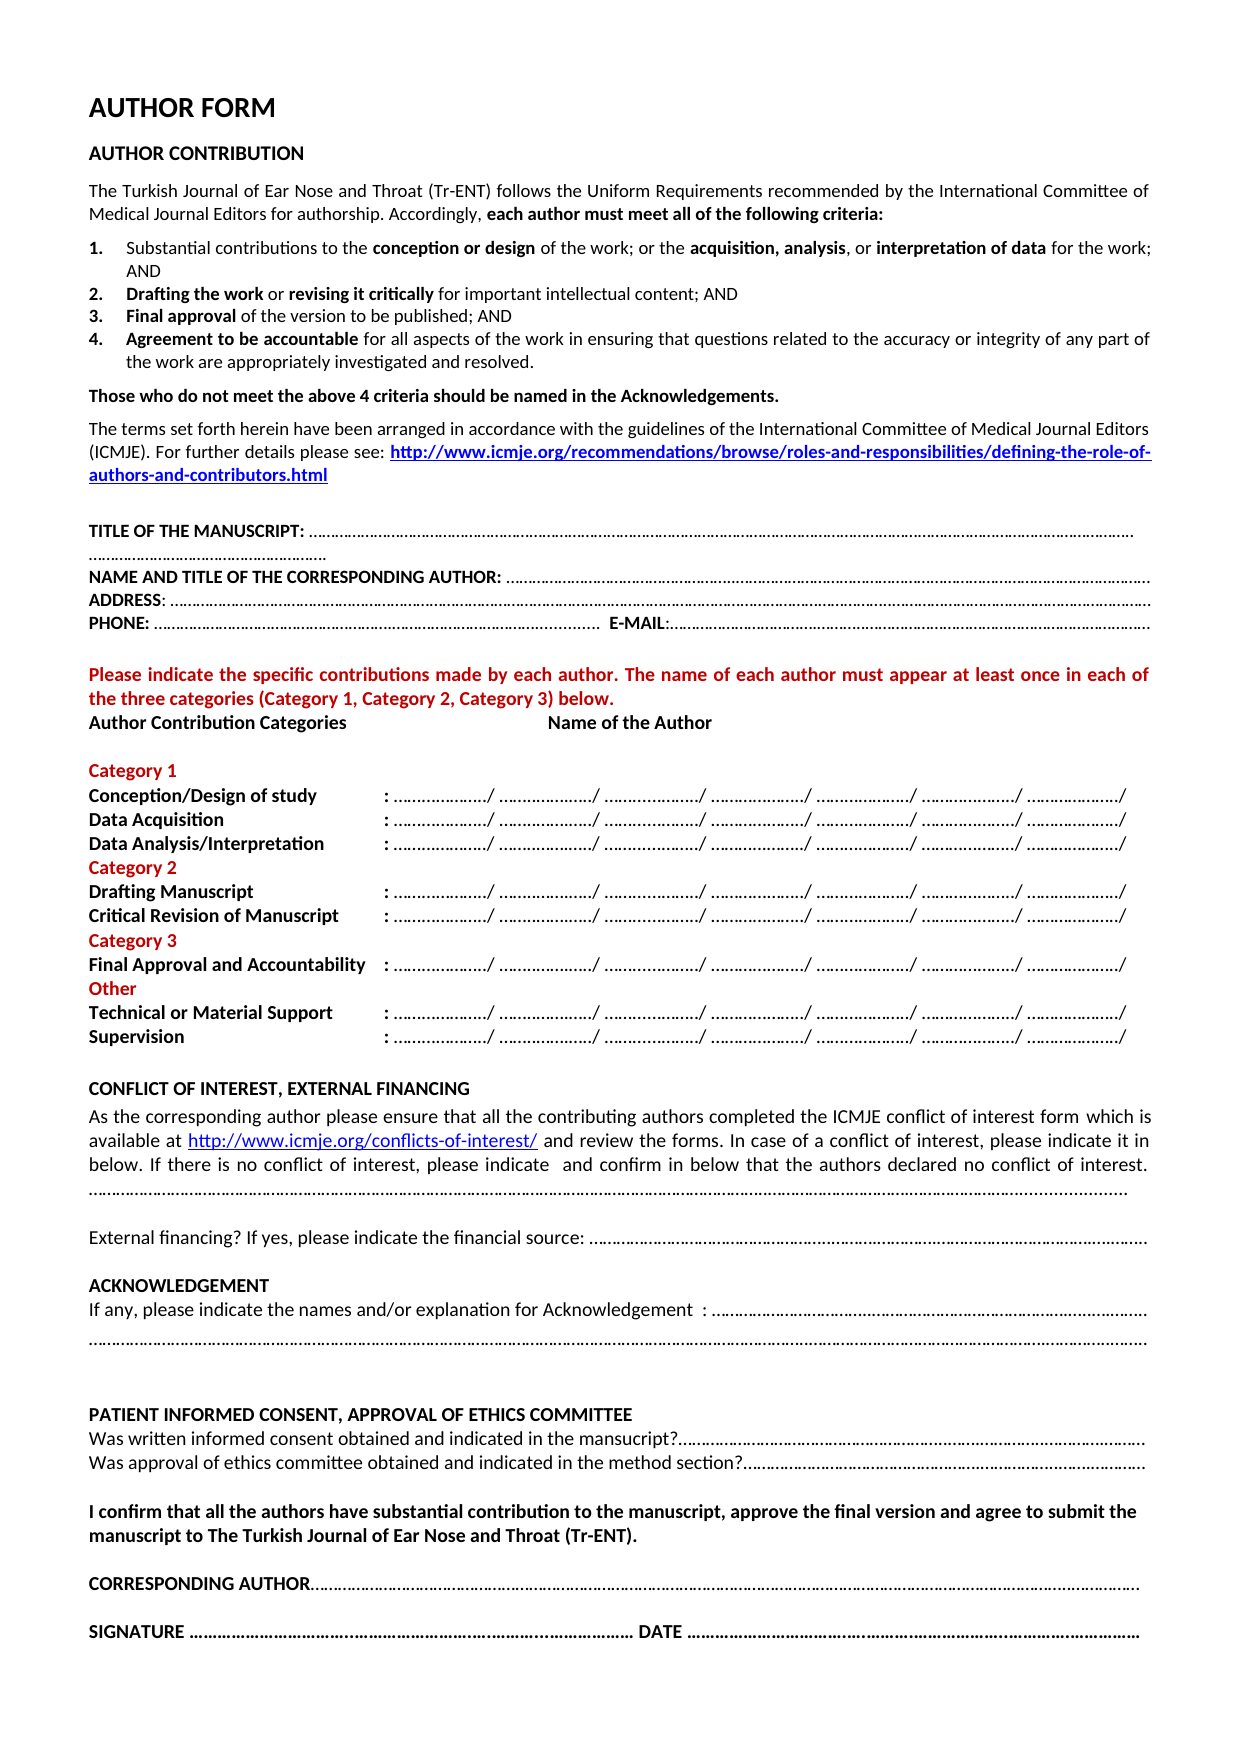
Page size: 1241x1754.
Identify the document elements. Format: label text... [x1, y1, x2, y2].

text PATIENT INFORMED CONSENT, APPROVAL OF ETHICS COMMITTEE [89, 1402, 1152, 1426]
text As the corresponding author please ensure that all the contributing authors completed the ICMJE conflict of interest form which is available at http://www.icmje.org/conflicts-of-interest/ and review the forms. In case of a conflict of interest, please indicate it in below. If there is no conflict of interest, please indicate and confirm in below that the authors declared no conflict of interest. …………………………………………………………………………………………………………………………………..………………………….……………………...................... [89, 1104, 1152, 1201]
text ACKNOWLEDGEMENT [89, 1273, 1152, 1297]
text Author Contribution Categories Name of the Author [89, 710, 1152, 734]
text Please indicate the specific contributions made by each author. The name of each author must appear at least once in each of the three categories (Category 1, Category 2, Category 3) below. [89, 634, 1152, 710]
text AUTHOR FORM [89, 89, 1152, 124]
text Data Analysis/Interpretation : ……...………../ ……..…….…../ ……......……../ ………...……../ ……...………../ ………...……../ ………………../ Category 2 [89, 831, 1152, 879]
list Agreement to be accountable for all aspects of the work in ensuring that questions related to the accuracy or integrity of any part of the work are appropriately investigated and resolved. [89, 327, 1152, 373]
text Those who do not meet the above 4 criteria should be named in the Acknowledgements. [89, 384, 1152, 407]
text CORRESPONDING AUTHOR…………………………………………………………………………………………………………………………………………………..…………… [89, 1547, 1152, 1595]
text Supervision : ……...………../ ……..…….…../ ……......……../ ………...……../ ……...………../ ………...……../ ………………../ [89, 1024, 1152, 1049]
text Final Approval and Accountability : ……...………../ ……..…….…../ ……......……../ ………...……../ ……...………../ ………...……../ ………………../ [22, 952, 1152, 976]
text SIGNATURE ……………………………..…………………….….………...……………… DATE …………………………….….……….………………..………….…………… [89, 1595, 1152, 1644]
text The terms set forth herein have been arranged in accordance with the guidelines of the International Committee of Medical Journal Editors (ICMJE). For further details please see: http://www.icmje.org/recommendations/browse/roles-and-responsibilities/defining-the-role-of-authors-and-contributors.html [89, 417, 1152, 486]
text Category 3 [22, 928, 1152, 952]
text TITLE OF THE MANUSCRIPT: ………………………………………………………………………………………………………………………………………………………………………..………………………………………………. [89, 496, 1152, 565]
text Data Acquisition : ……...………../ ……..…….…../ ……......……../ ………...……../ ……...………../ ………...……../ ………………../ [22, 807, 1152, 831]
text Other [89, 976, 1152, 1000]
text CONFLICT OF INTEREST, EXTERNAL FINANCING [89, 1076, 1152, 1101]
text Was approval of ethics committee obtained and indicated in the method section?…………………………………………….……………..…….………… [89, 1450, 1152, 1474]
text Drafting Manuscript : ……...………../ ……..…….…../ ……......……../ ………...……../ ……...………../ ………...……../ ………………../ [22, 879, 1152, 904]
text AUTHOR CONTRIBUTION [89, 140, 1152, 165]
text External financing? If yes, please indicate the financial source: ……………………………………………..……….………….…………………………….….…….. [89, 1225, 1152, 1249]
text I confirm that all the authors have substantial contribution to the manuscript, approve the final version and agree to submit the manuscript to The Turkish Journal of Ear Nose and Throat (Tr-ENT). [89, 1499, 1152, 1547]
text PHONE: ……………………………………………….…………………………….............. E-MAIL:…………………………….………..………………………………………………………… [89, 611, 1152, 634]
text NAME AND TITLE OF THE CORRESPONDING AUTHOR: ……………………………………………..…………………………………………………………………………………… [89, 565, 1152, 588]
text …………………………………………………………………………………………………………………………………………..…………………………………………….…………..…….. [89, 1326, 1152, 1402]
text If any, please indicate the names and/or explanation for Acknowledgement : ……………………………..…………………………………….…..….…….. [89, 1297, 1152, 1322]
list Substantial contributions to the conception or design of the work; or the acquisition, analysis, or interpretation of data for the work; AND [89, 236, 1152, 282]
text Was written informed consent obtained and indicated in the mansucript?…………………………………………………..…….…………..………….……… [89, 1426, 1152, 1450]
list Final approval of the version to be published; AND [89, 304, 1152, 327]
text Critical Revision of Manuscript : ……...………../ ……..…….…../ ……......……../ ………...……../ ……...………../ ………...……../ ………………../ [22, 904, 1152, 928]
text Conception/Design of study : ……...………../ ……..…….…../ ……......……../ ………...……../ ……...………../ ………...……../ ………………../ [22, 783, 1152, 807]
list Drafting the work or revising it critically for important intellectual content; AND [89, 282, 1152, 304]
text Technical or Material Support : ……...………../ ……..…….…../ ……......……../ ………...……../ ……...………../ ………...……../ ………………../ [22, 1000, 1152, 1024]
text Category 1 [22, 759, 1152, 783]
text The Turkish Journal of Ear Nose and Throat (Tr-ENT) follows the Uniform Requirements recommended by the International Committee of Medical Journal Editors for authorship. Accordingly, each author must meet all of the following criteria: [89, 179, 1152, 225]
text ADDRESS: …………………………………………………………………………………………………………………………………………………..…………………………………………………… [89, 588, 1152, 611]
